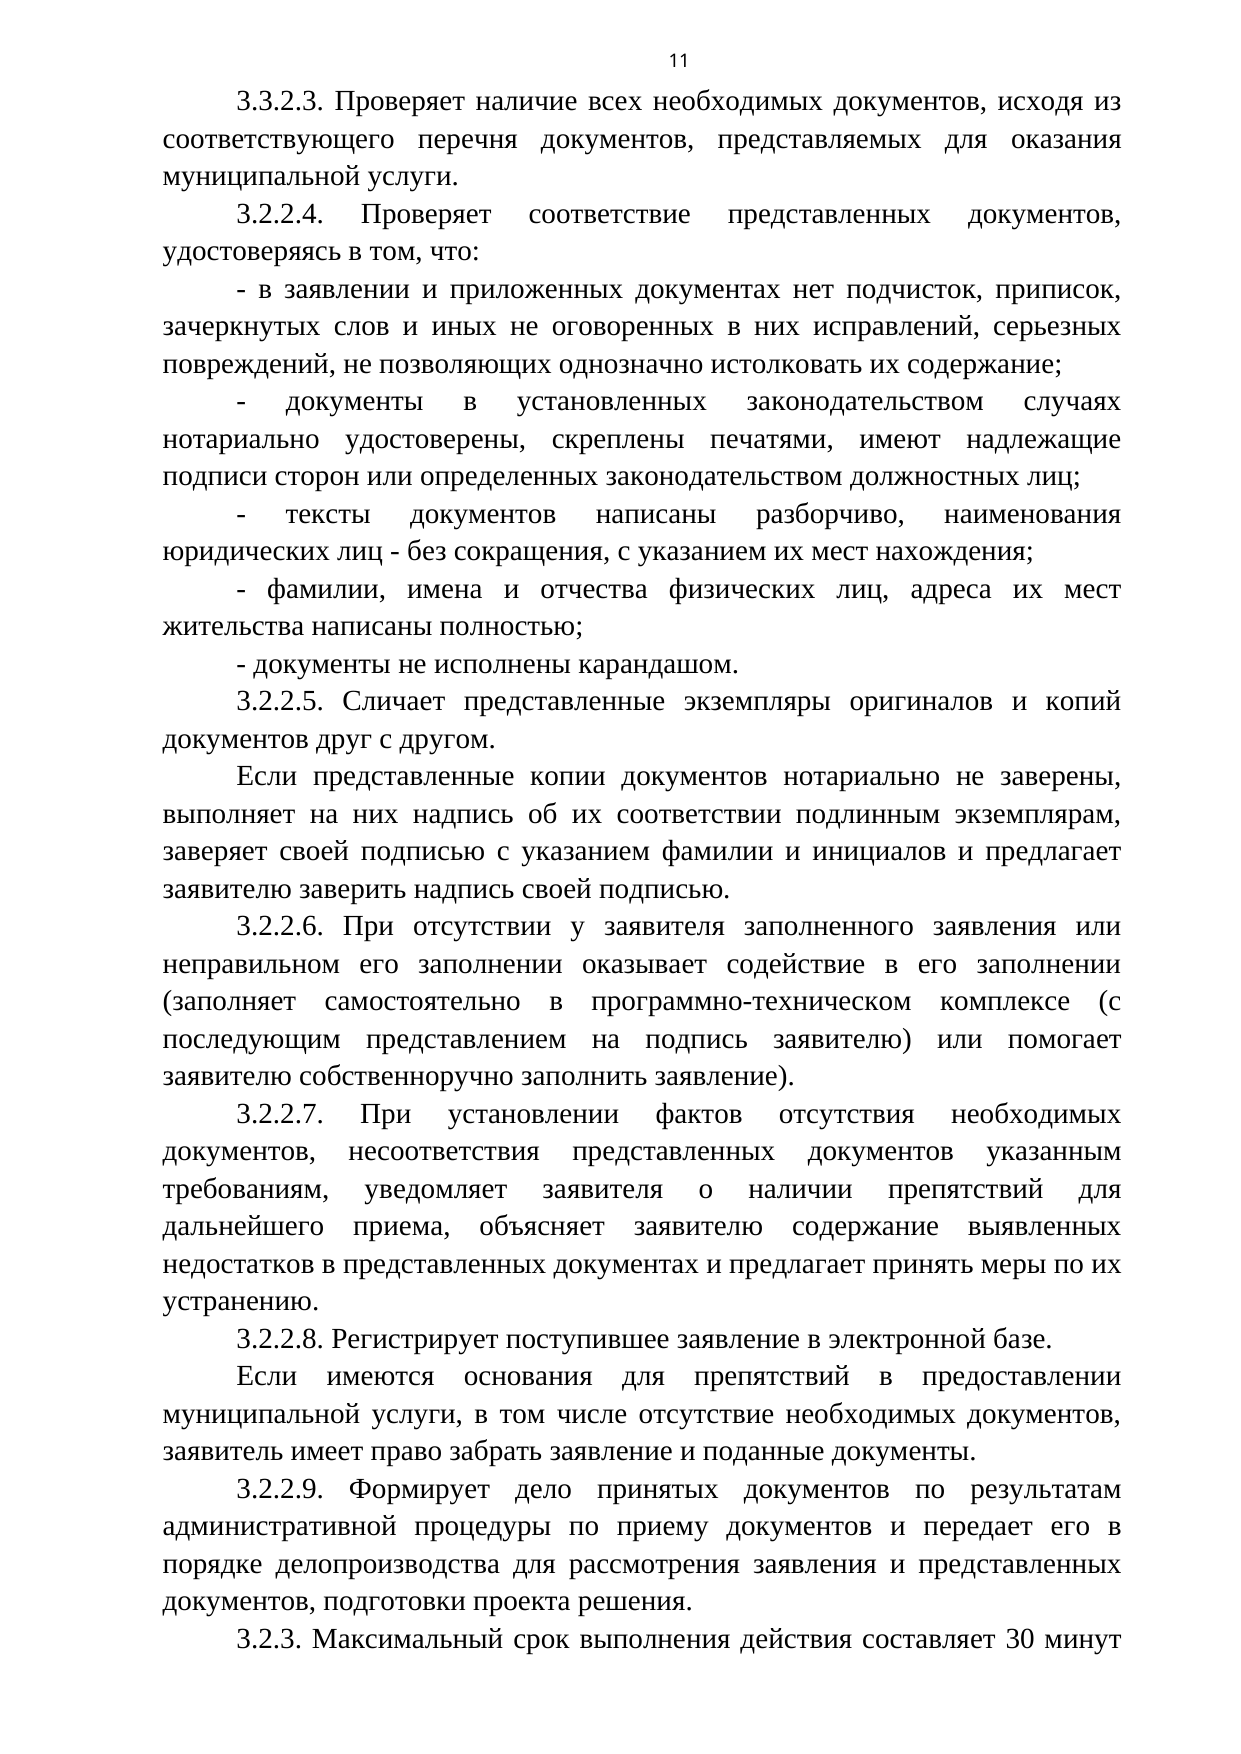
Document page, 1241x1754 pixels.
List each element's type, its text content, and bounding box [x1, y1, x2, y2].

text - в заявлении и приложенных документах нет подчисток, приписок, зачеркнутых слов и иных не оговоренных в них исправлений, серьезных повреждений, не позволяющих однозначно истолковать их содержание; [162, 268, 1122, 381]
text 3.2.2.6. При отсутствии у заявителя заполненного заявления или неправильном его заполнении оказывает содействие в его заполнении (заполняет самостоятельно в программно-техническом комплексе (с последующим представлением на подпись заявителю) или помогает заявителю собственноручно заполнить заявление). [162, 906, 1122, 1093]
text - фамилии, имена и отчества физических лиц, адреса их мест жительства написаны полностью; [162, 568, 1122, 643]
text 3.2.2.9. Формирует дело принятых документов по результатам административной процедуры по приему документов и передает его в порядке делопроизводства для рассмотрения заявления и представленных документов, подготовки проекта решения. [162, 1468, 1122, 1618]
text 3.2.2.4. Проверяет соответствие представленных документов, удостоверяясь в том, что: [162, 193, 1122, 268]
text - документы в установленных законодательством случаях нотариально удостоверены, скреплены печатями, имеют надлежащие подписи сторон или определенных законодательством должностных лиц; [162, 381, 1122, 493]
text 3.2.2.5. Сличает представленные экземпляры оригиналов и копий документов друг с другом. [162, 681, 1122, 756]
text - тексты документов написаны разборчиво, наименования юридических лиц - без сокращения, с указанием их мест нахождения; [162, 493, 1122, 568]
text 3.2.2.8. Регистрирует поступившее заявление в электронной базе. [162, 1318, 1122, 1356]
text Если представленные копии документов нотариально не заверены, выполняет на них надпись об их соответствии подлинным экземплярам, заверяет своей подписью с указанием фамилии и инициалов и предлагает заявителю заверить надпись своей подписью. [162, 756, 1122, 906]
text 3.2.3. Максимальный срок выполнения действия составляет 30 минут на каждого заявителя. [162, 1618, 1122, 1656]
text Если имеются основания для препятствий в предоставлении муниципальной услуги, в том числе отсутствие необходимых документов, заявитель имеет право забрать заявление и поданные документы. [162, 1356, 1122, 1468]
text 3.3.2.3. Проверяет наличие всех необходимых документов, исходя из соответствующего перечня документов, представляемых для оказания муниципальной услуги. [162, 81, 1122, 193]
text 3.2.2.7. При установлении фактов отсутствия необходимых документов, несоответствия представленных документов указанным требованиям, уведомляет заявителя о наличии препятствий для дальнейшего приема, объясняет заявителю содержание выявленных недостатков в представленных документах и предлагает принять меры по их устранению. [162, 1093, 1122, 1318]
text - документы не исполнены карандашом. [162, 643, 1122, 681]
